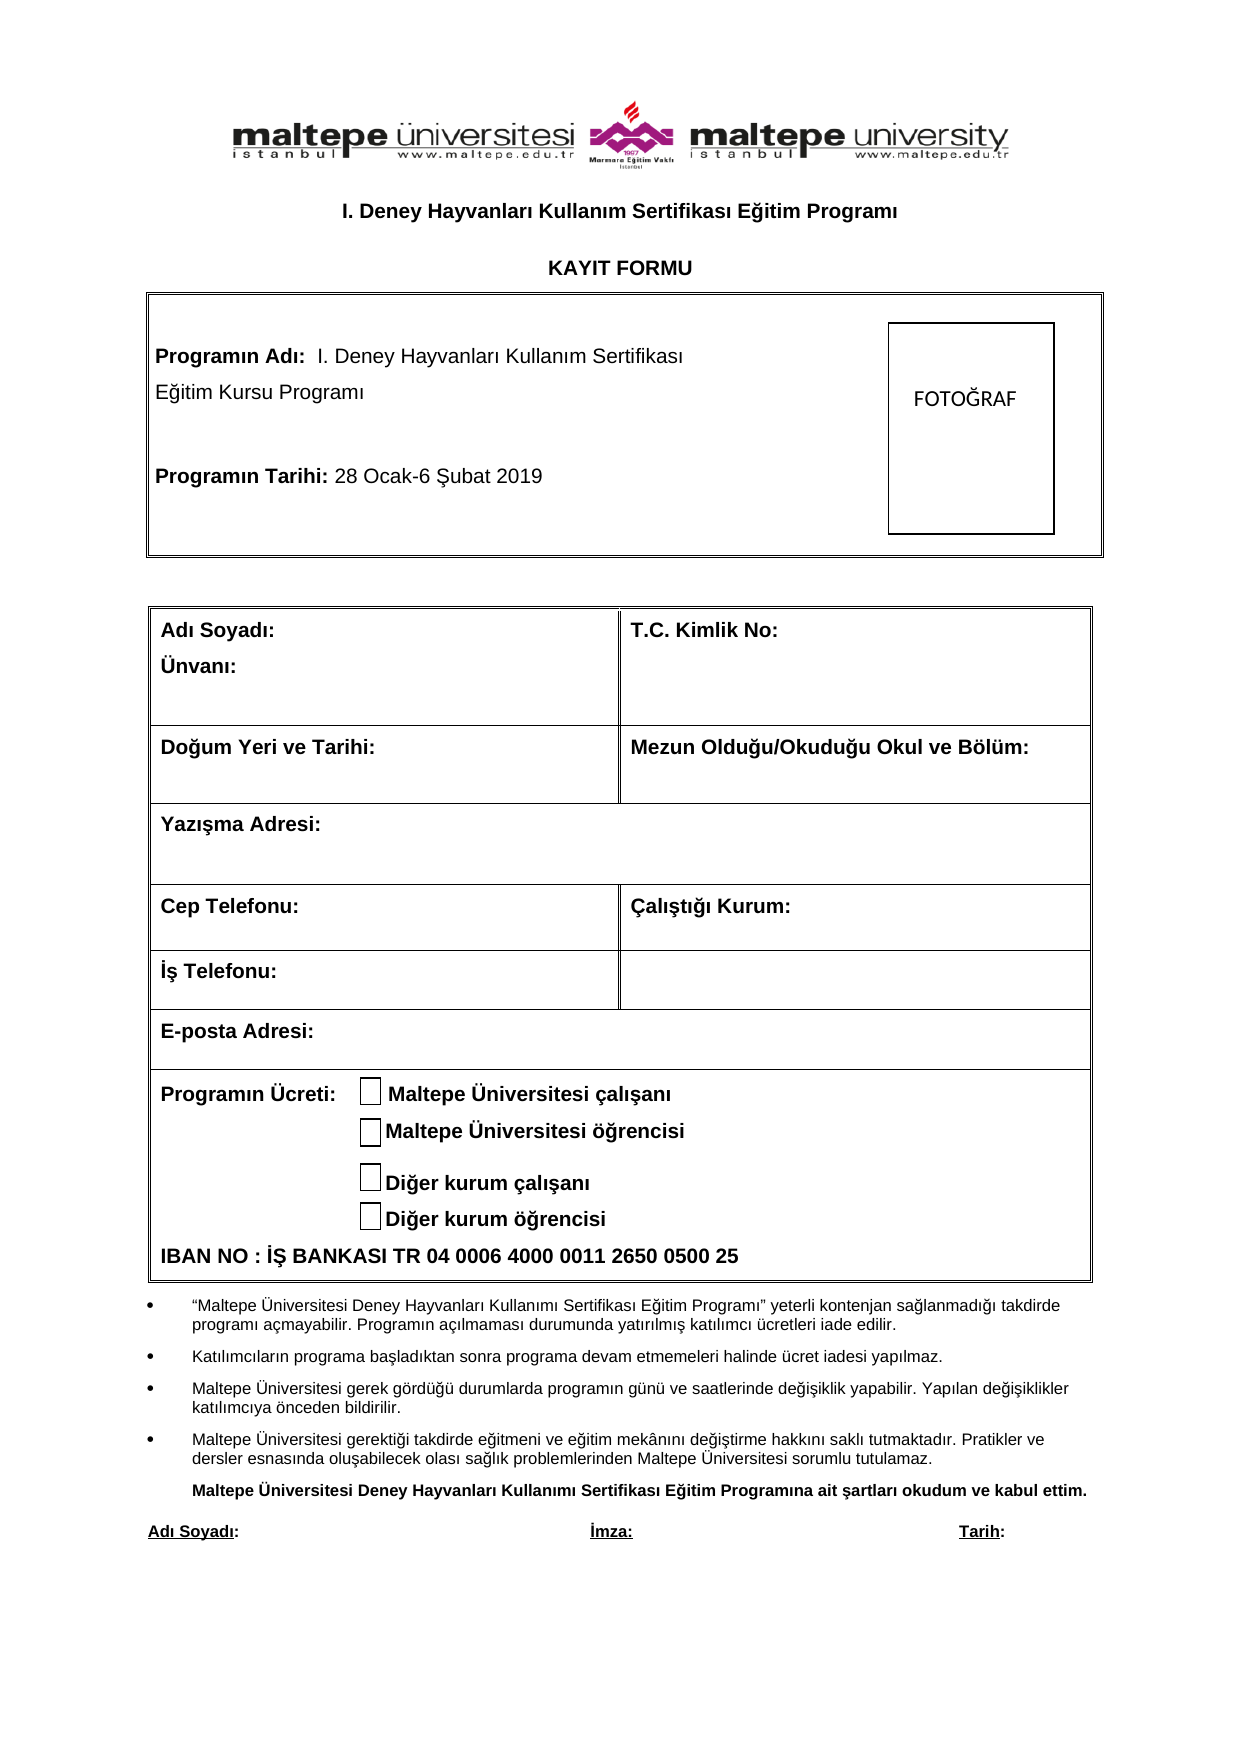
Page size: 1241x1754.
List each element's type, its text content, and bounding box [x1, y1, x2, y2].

table_cell İş Telefonu: [151, 951, 618, 1009]
table_cell [619, 804, 1090, 884]
text I. Deney Hayvanları Kullanım Sertifikası Eğitim Programı [148, 199, 1093, 223]
table_cell Programın Ücreti: Maltepe Üniversitesi çalışanı Maltepe Üniversitesi öğrencisi Diğer kurum çalışanı Diğer kurum öğrencisi IBAN NO : İŞ BANKASI TR 04 0006 4000 0011 2650 0500 25 [151, 1070, 1090, 1280]
table_cell Yazışma Adresi: [151, 804, 619, 884]
table_cell E-posta Adresi: [151, 1010, 1090, 1069]
table_cell Mezun Olduğu/Okuduğu Okul ve Bölüm: [621, 726, 1090, 803]
table_header Adı Soyadı: Ünvanı: [151, 609, 619, 725]
list “Maltepe Üniversitesi Deney Hayvanları Kullanımı Sertifikası Eğitim Programı” yeterli kontenjan sağlanmadığı takdirde programı açmayabilir. Programın açılmaması durumunda yatırılmış katılımcı ücretleri iade edilir. [147, 1296, 1093, 1334]
text Adı Soyadı: İmza: Tarih: [148, 1522, 1093, 1541]
picture [205, 82, 1035, 186]
text Maltepe Üniversitesi Deney Hayvanları Kullanımı Sertifikası Eğitim Programına ait şartları okudum ve kabul ettim. [192, 1480, 1093, 1499]
list Maltepe Üniversitesi gerek gördüğü durumlarda programın günü ve saatlerinde değişiklik yapabilir. Yapılan değişiklikler katılımcıya önceden bildirilir. [147, 1378, 1093, 1417]
list Katılımcıların programa başladıktan sonra programa devam etmemeleri halinde ücret iadesi yapılmaz. [147, 1347, 1093, 1366]
text KAYIT FORMU [148, 256, 1093, 280]
table_cell Çalıştığı Kurum: [621, 885, 1090, 950]
table_cell [621, 951, 1090, 1009]
table_header T.C. Kimlik No: [619, 609, 1090, 725]
list Maltepe Üniversitesi gerektiği takdirde eğitmeni ve eğitim mekânını değiştirme hakkını saklı tutmaktadır. Pratikler ve dersler esnasında oluşabilecek olası sağlık problemlerinden Maltepe Üniversitesi sorumlu tutulamaz. [147, 1429, 1093, 1468]
table_header Programın Adı: I. Deney Hayvanları Kullanım Sertifikası Eğitim Kursu Programı Programın Tarihi: 28 Ocak-6 Şubat 2019 [149, 295, 1101, 555]
table_cell Cep Telefonu: [151, 885, 618, 950]
table_cell Doğum Yeri ve Tarihi: [151, 726, 618, 803]
